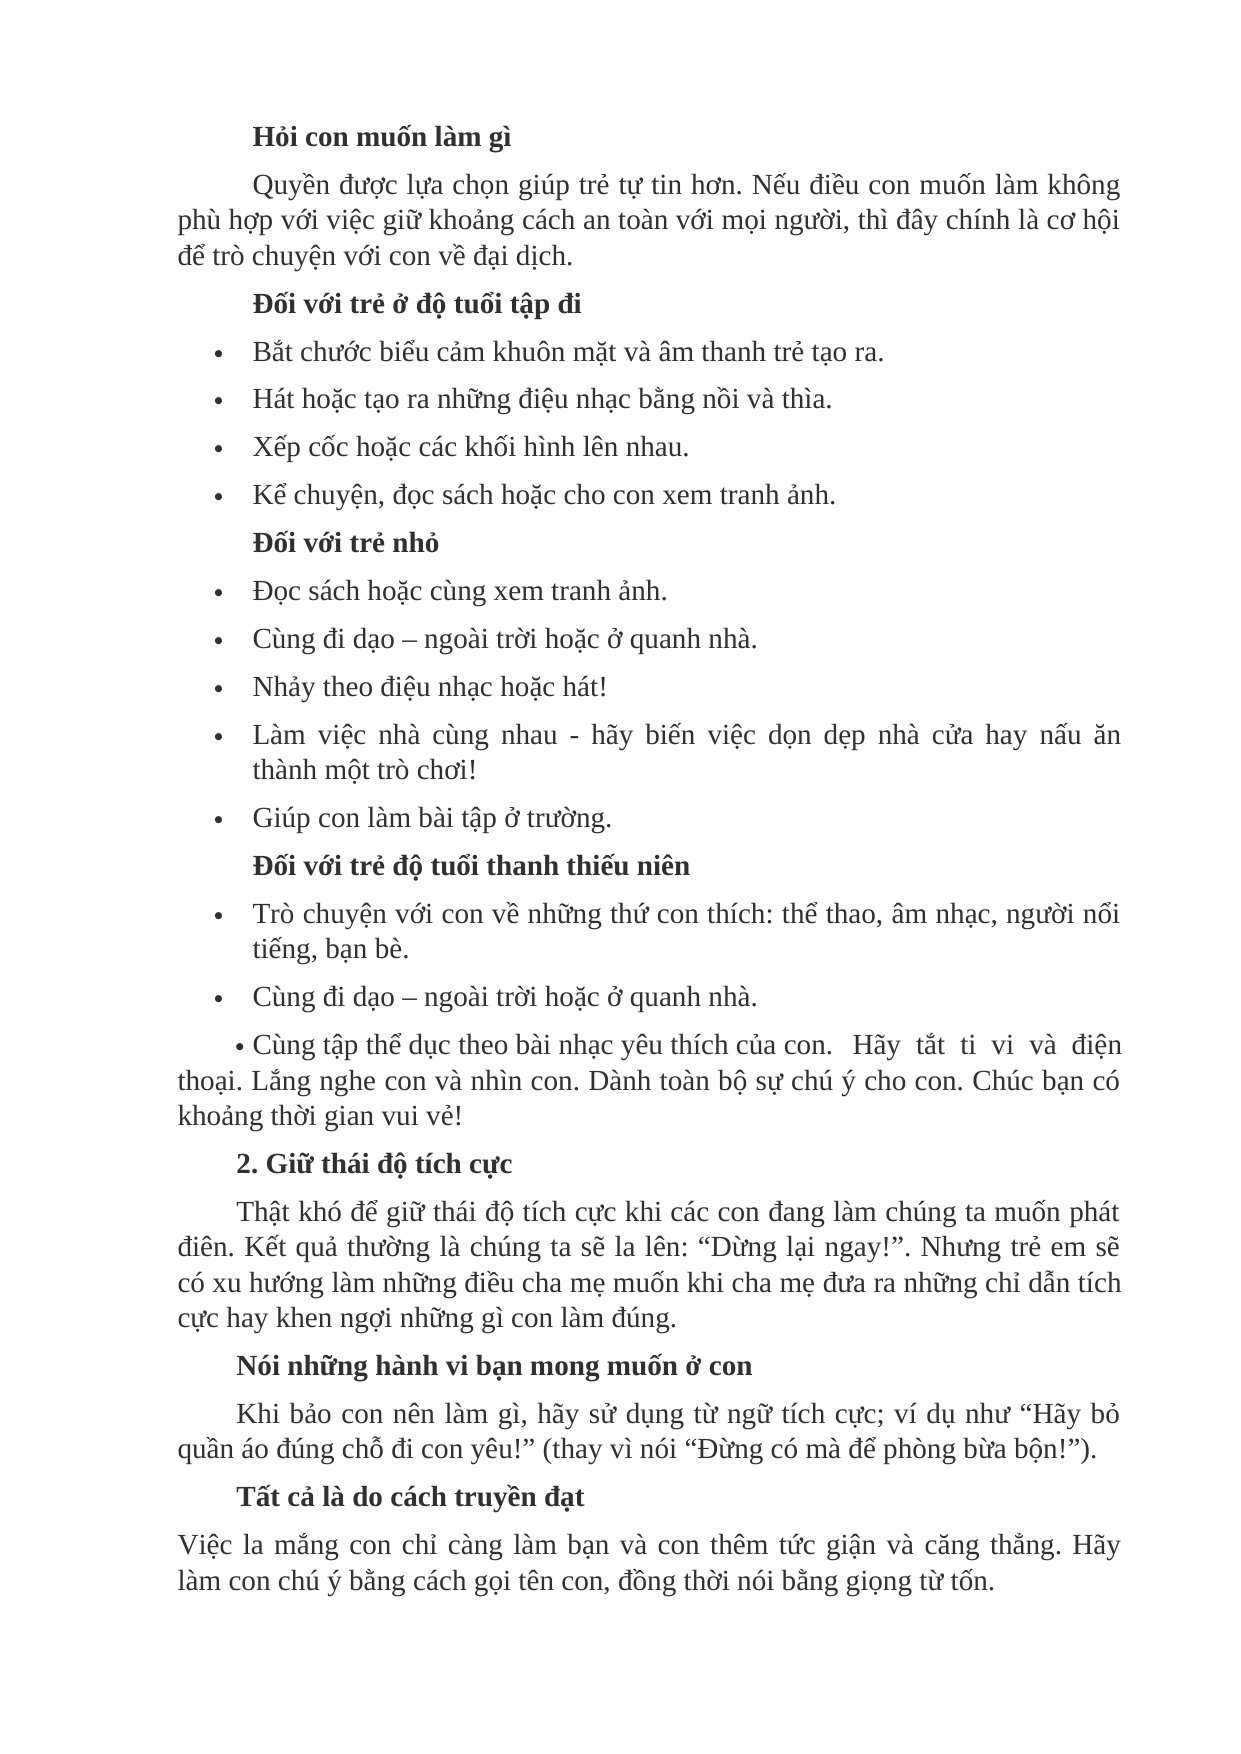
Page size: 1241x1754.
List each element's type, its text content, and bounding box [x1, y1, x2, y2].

text Việc la mắng con chỉ càng làm bạn và con thêm tức giận và căng thẳng. Hãy làm con chú ý bằng cách gọi tên con, đồng thời nói bằng giọng từ tốn. [177, 1526, 1122, 1597]
list Nhảy theo điệu nhạc hoặc hát! [215, 668, 1122, 703]
text Hỏi con muốn làm gì [177, 118, 1122, 153]
list Cùng đi dạo – ngoài trời hoặc ở quanh nhà. [215, 620, 1122, 656]
text Quyền được lựa chọn giúp trẻ tự tin hơn. Nếu điều con muốn làm không phù hợp với việc giữ khoảng cách an toàn với mọi người, thì đây chính là cơ hội để trò chuyện với con về đại dịch. [177, 166, 1122, 272]
list Kể chuyện, đọc sách hoặc cho con xem tranh ảnh. [215, 476, 1122, 512]
text Đối với trẻ nhỏ [177, 524, 1122, 560]
list Làm việc nhà cùng nhau - hãy biến việc dọn dẹp nhà cửa hay nấu ăn thành một trò chơi! [215, 716, 1122, 787]
text Thật khó để giữ thái độ tích cực khi các con đang làm chúng ta muốn phát điên. Kết quả thường là chúng ta sẽ la lên: “Dừng lại ngay!”. Nhưng trẻ em sẽ có xu hướng làm những điều cha mẹ muốn khi cha mẹ đưa ra những chỉ dẫn tích cực hay khen ngợi những gì con làm đúng. [177, 1193, 1122, 1335]
text 2. Giữ thái độ tích cực [177, 1145, 1122, 1181]
text Khi bảo con nên làm gì, hãy sử dụng từ ngữ tích cực; ví dụ như “Hãy bỏ quần áo đúng chỗ đi con yêu!” (thay vì nói “Đừng có mà để phòng bừa bộn!”). [177, 1395, 1122, 1466]
list Bắt chước biểu cảm khuôn mặt và âm thanh trẻ tạo ra. [215, 333, 1122, 368]
list Đọc sách hoặc cùng xem tranh ảnh. [215, 572, 1122, 608]
list Xếp cốc hoặc các khối hình lên nhau. [215, 428, 1122, 464]
list Cùng tập thể dục theo bài nhạc yêu thích của con. Hãy tắt ti vi và điện thoại. Lắng nghe con và nhìn con. Dành toàn bộ sự chú ý cho con. Chúc bạn có khoảng thời gian vui vẻ! [177, 1026, 1122, 1133]
text Tất cả là do cách truyền đạt [177, 1478, 1122, 1514]
list Giúp con làm bài tập ở trường. [215, 799, 1122, 835]
text Đối với trẻ ở độ tuổi tập đi [177, 285, 1122, 320]
text Nói những hành vi bạn mong muốn ở con [177, 1347, 1122, 1383]
list Cùng đi dạo – ngoài trời hoặc ở quanh nhà. [215, 978, 1122, 1014]
list Trò chuyện với con về những thứ con thích: thể thao, âm nhạc, người nổi tiếng, bạn bè. [215, 895, 1122, 966]
text Đối với trẻ độ tuổi thanh thiếu niên [177, 847, 1122, 883]
list Hát hoặc tạo ra những điệu nhạc bằng nồi và thìa. [215, 381, 1122, 416]
